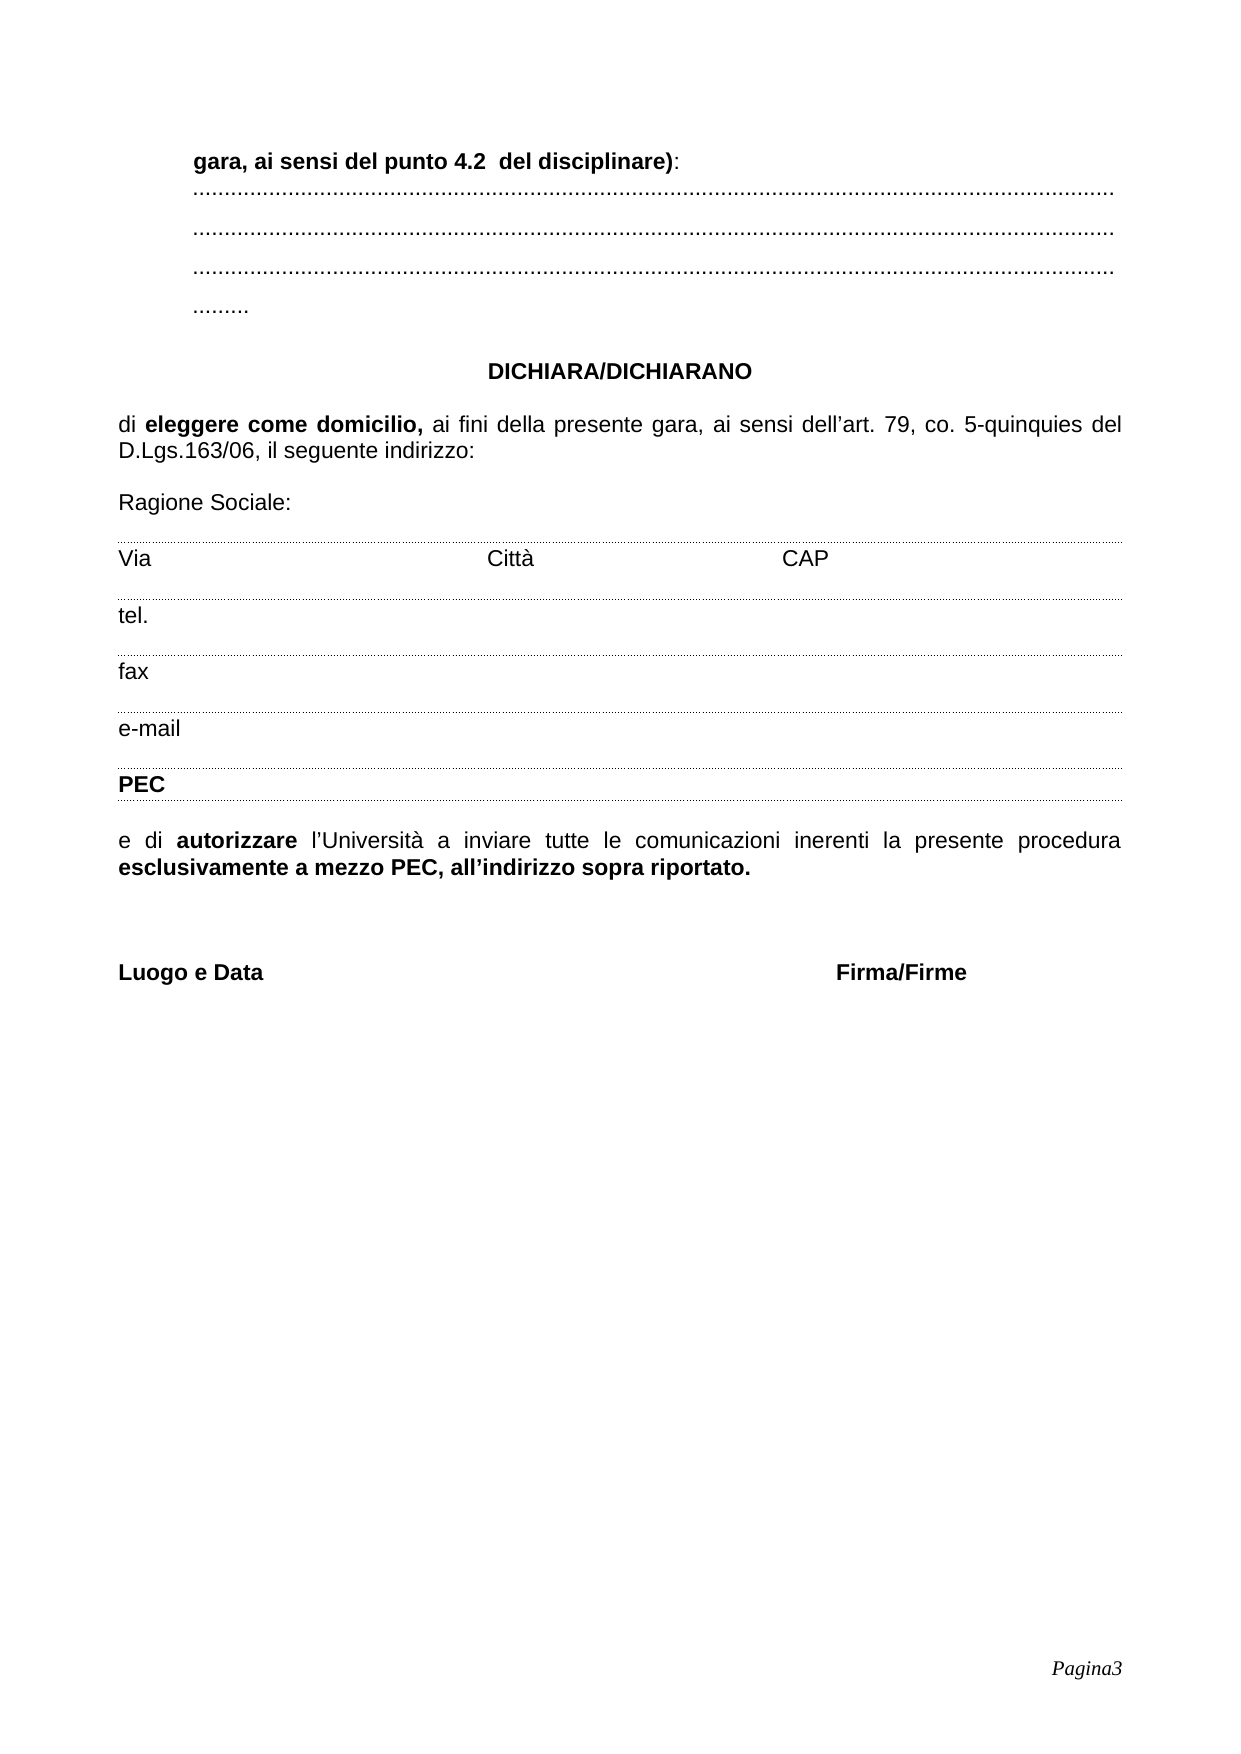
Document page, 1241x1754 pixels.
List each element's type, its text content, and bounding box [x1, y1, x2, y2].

text Luogo e Data Firma/Firme [118, 959, 1122, 985]
text Ragione Sociale: [118, 489, 1122, 517]
text e di autorizzare l’Università a inviare tutte le comunicazioni inerenti la presente procedura esclusivamente a mezzo PEC, all’indirizzo sopra riportato. [118, 827, 1122, 880]
text e-mail [118, 712, 1122, 743]
text fax [118, 655, 1122, 687]
text PEC [118, 768, 1122, 801]
text tel. [118, 599, 1122, 630]
text ............................................................................................................................................................................................................................................................................................................................................................................................................................................................ [192, 174, 1122, 319]
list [156, 148, 1122, 174]
text di eleggere come domicilio, ai fini della presente gara, ai sensi dell’art. 79, co. 5-quinquies del D.Lgs.163/06, il seguente indirizzo: [118, 411, 1122, 464]
text DICHIARA/DICHIARANO [118, 358, 1122, 384]
text Via Città CAP [118, 542, 1122, 574]
